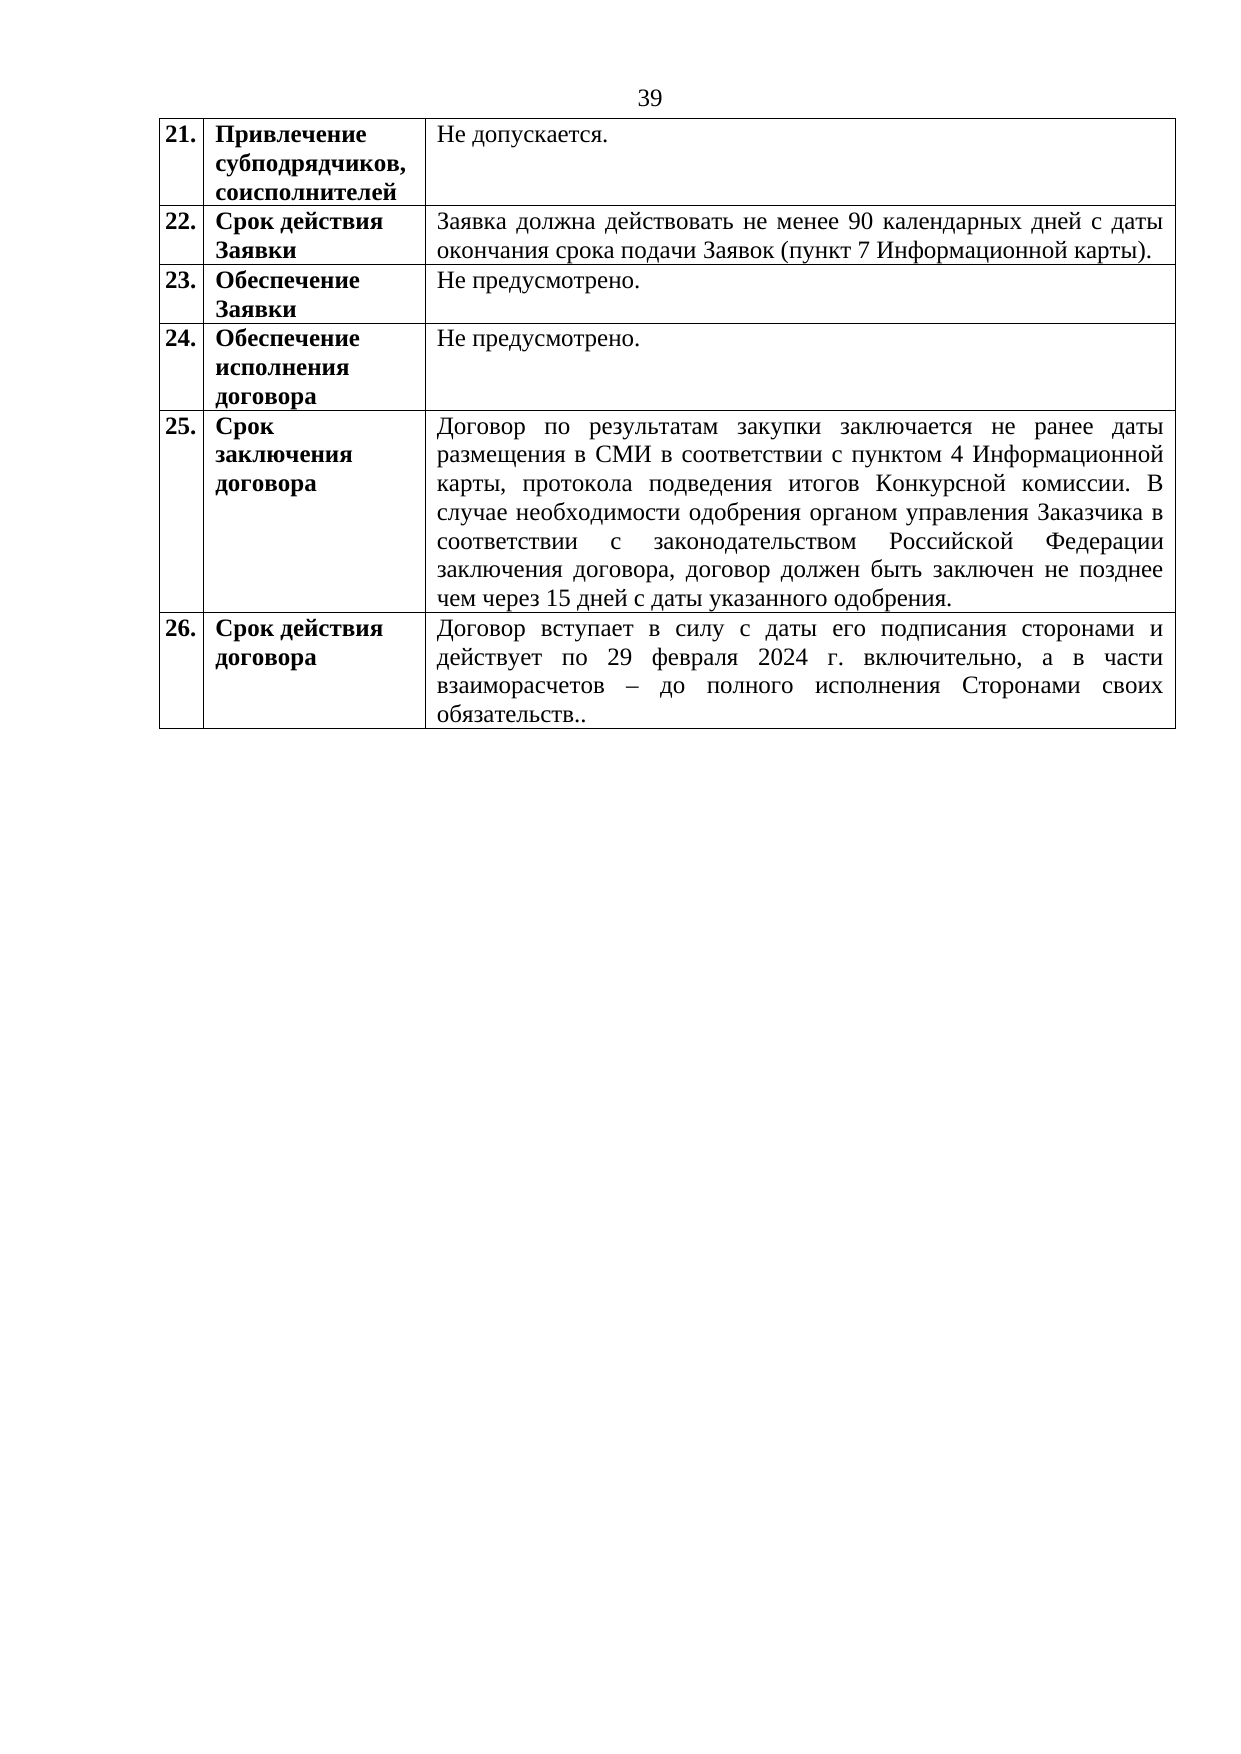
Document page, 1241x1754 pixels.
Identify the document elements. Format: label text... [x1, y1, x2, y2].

table_cell Не предусмотрено. [426, 265, 1175, 322]
table_cell Не допускается. [426, 119, 1175, 205]
table_cell Не предусмотрено. [426, 324, 1175, 410]
table_cell Привлечение субподрядчиков, соисполнителей [204, 119, 425, 205]
table_cell 24. [160, 324, 203, 410]
table_cell Срок действия Заявки [204, 206, 425, 264]
table_cell 21. [160, 119, 203, 205]
table_cell Договор по результатам закупки заключается не ранее даты размещения в СМИ в соответствии с пунктом 4 Информационной карты, протокола подведения итогов Конкурсной комиссии. В случае необходимости одобрения органом управления Заказчика в соответствии с законодательством Российской Федерации заключения договора, договор должен быть заключен не позднее чем через 15 дней с даты указанного одобрения. [426, 411, 1175, 612]
table_cell Срок действия договора [204, 613, 425, 728]
table_cell 25. [160, 411, 203, 612]
table_cell Срок заключения договора [204, 411, 425, 612]
table_cell Обеспечение исполнения договора [204, 324, 425, 410]
table_cell Обеспечение Заявки [204, 265, 425, 322]
table_cell Договор вступает в силу с даты его подписания сторонами и действует по 29 февраля 2024 г. включительно, а в части взаиморасчетов – до полного исполнения Сторонами своих обязательств.. [426, 613, 1175, 728]
table_cell 22. [160, 206, 203, 264]
table_cell 23. [160, 265, 203, 322]
table_cell 26. [160, 613, 203, 728]
table_cell Заявка должна действовать не менее 90 календарных дней с даты окончания срока подачи Заявок (пункт 7 Информационной карты). [426, 206, 1175, 264]
